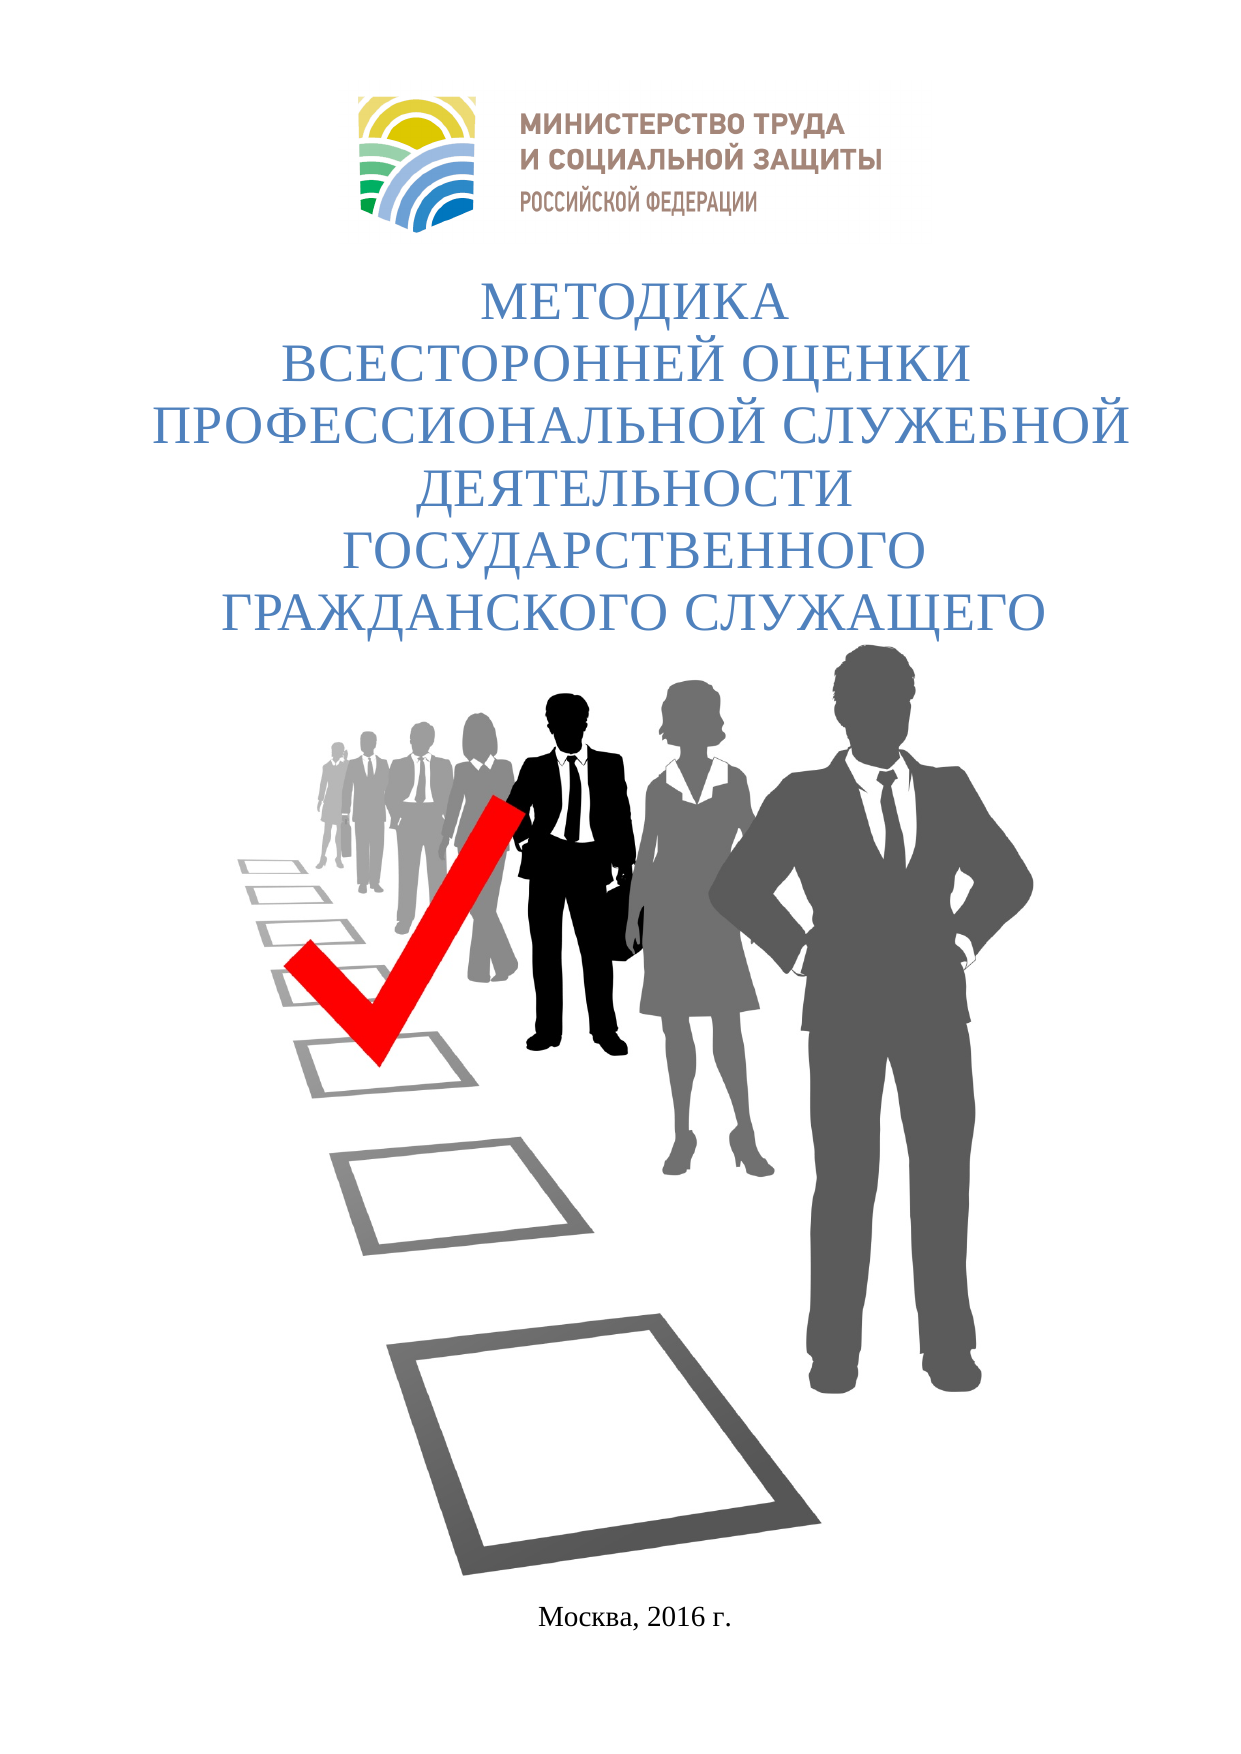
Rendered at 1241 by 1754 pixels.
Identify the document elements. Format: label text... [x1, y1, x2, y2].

picture [234, 642, 1036, 1578]
text Москва, 2016 г. [118, 1599, 1152, 1632]
title Методика [118, 268, 1152, 331]
picture [338, 80, 932, 244]
